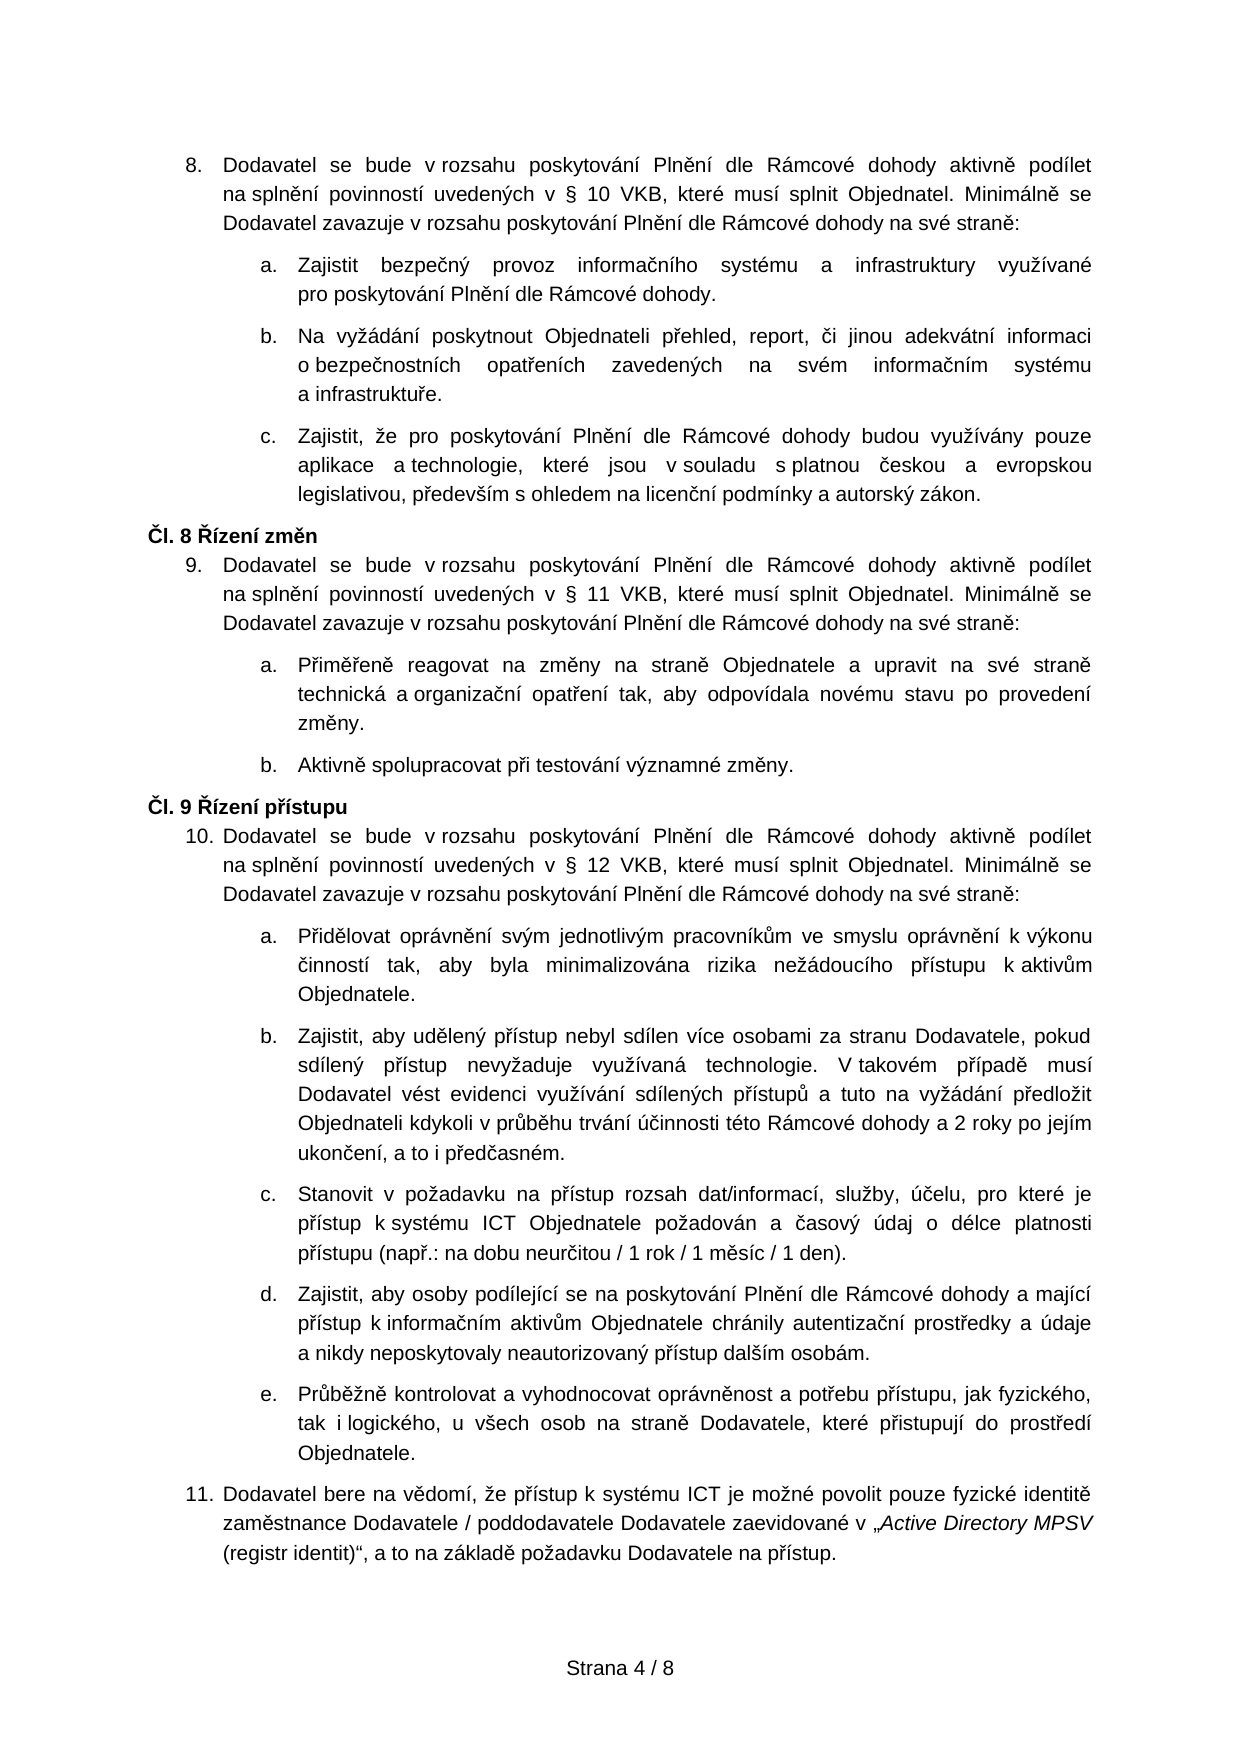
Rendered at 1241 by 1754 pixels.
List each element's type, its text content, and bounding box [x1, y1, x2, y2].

list Zajistit, aby osoby podílející se na poskytování Plnění dle Rámcové dohody a mající přístup k informačním aktivům Objednatele chránily autentizační prostředky a údaje a nikdy neposkytovaly neautorizovaný přístup dalším osobám. [260, 1277, 1092, 1364]
list Zajistit bezpečný provoz informačního systému a infrastruktury využívané pro poskytování Plnění dle Rámcové dohody. [260, 248, 1092, 306]
list Zajistit, že pro poskytování Plnění dle Rámcové dohody budou využívány pouze aplikace a technologie, které jsou v souladu s platnou českou a evropskou legislativou, především s ohledem na licenční podmínky a autorský zákon. [260, 418, 1092, 506]
list Přidělovat oprávnění svým jednotlivým pracovníkům ve smyslu oprávnění k výkonu činností tak, aby byla minimalizována rizika nežádoucího přístupu k aktivům Objednatele. [260, 918, 1092, 1006]
list Zajistit, aby udělený přístup nebyl sdílen více osobami za stranu Dodavatele, pokud sdílený přístup nevyžaduje využívaná technologie. V takovém případě musí Dodavatel vést evidenci využívání sdílených přístupů a tuto na vyžádání předložit Objednateli kdykoli v průběhu trvání účinnosti této Rámcové dohody a 2 roky po jejím ukončení, a to i předčasném. [260, 1018, 1092, 1164]
list Dodavatel se bude v rozsahu poskytování Plnění dle Rámcové dohody aktivně podílet na splnění povinností uvedených v § 10 VKB, které musí splnit Objednatel. Minimálně se Dodavatel zavazuje v rozsahu poskytování Plnění dle Rámcové dohody na své straně: [185, 148, 1092, 235]
list Na vyžádání poskytnout Objednateli přehled, report, či jinou adekvátní informaci o bezpečnostních opatřeních zavedených na svém informačním systému a infrastruktuře. [260, 318, 1092, 406]
list Dodavatel se bude v rozsahu poskytování Plnění dle Rámcové dohody aktivně podílet na splnění povinností uvedených v § 12 VKB, které musí splnit Objednatel. Minimálně se Dodavatel zavazuje v rozsahu poskytování Plnění dle Rámcové dohody na své straně: [185, 818, 1092, 906]
list Aktivně spolupracovat při testování významné změny. [260, 748, 1092, 777]
list Stanovit v požadavku na přístup rozsah dat/informací, služby, účelu, pro které je přístup k systému ICT Objednatele požadován a časový údaj o délce platnosti přístupu (např.: na dobu neurčitou / 1 rok / 1 měsíc / 1 den). [260, 1177, 1092, 1264]
list Dodavatel bere na vědomí, že přístup k systému ICT je možné povolit pouze fyzické identitě zaměstnance Dodavatele / poddodavatele Dodavatele zaevidované v „Active Directory MPSV (registr identit)“, a to na základě požadavku Dodavatele na přístup. [185, 1477, 1092, 1564]
list Přiměřeně reagovat na změny na straně Objednatele a upravit na své straně technická a organizační opatření tak, aby odpovídala novému stavu po provedení změny. [260, 648, 1092, 735]
text Čl. 9 Řízení přístupu [148, 789, 1092, 818]
text Čl. 8 Řízení změn [148, 518, 1092, 548]
list Dodavatel se bude v rozsahu poskytování Plnění dle Rámcové dohody aktivně podílet na splnění povinností uvedených v § 11 VKB, které musí splnit Objednatel. Minimálně se Dodavatel zavazuje v rozsahu poskytování Plnění dle Rámcové dohody na své straně: [185, 548, 1092, 635]
list Průběžně kontrolovat a vyhodnocovat oprávněnost a potřebu přístupu, jak fyzického, tak i logického, u všech osob na straně Dodavatele, které přistupují do prostředí Objednatele. [260, 1377, 1092, 1464]
